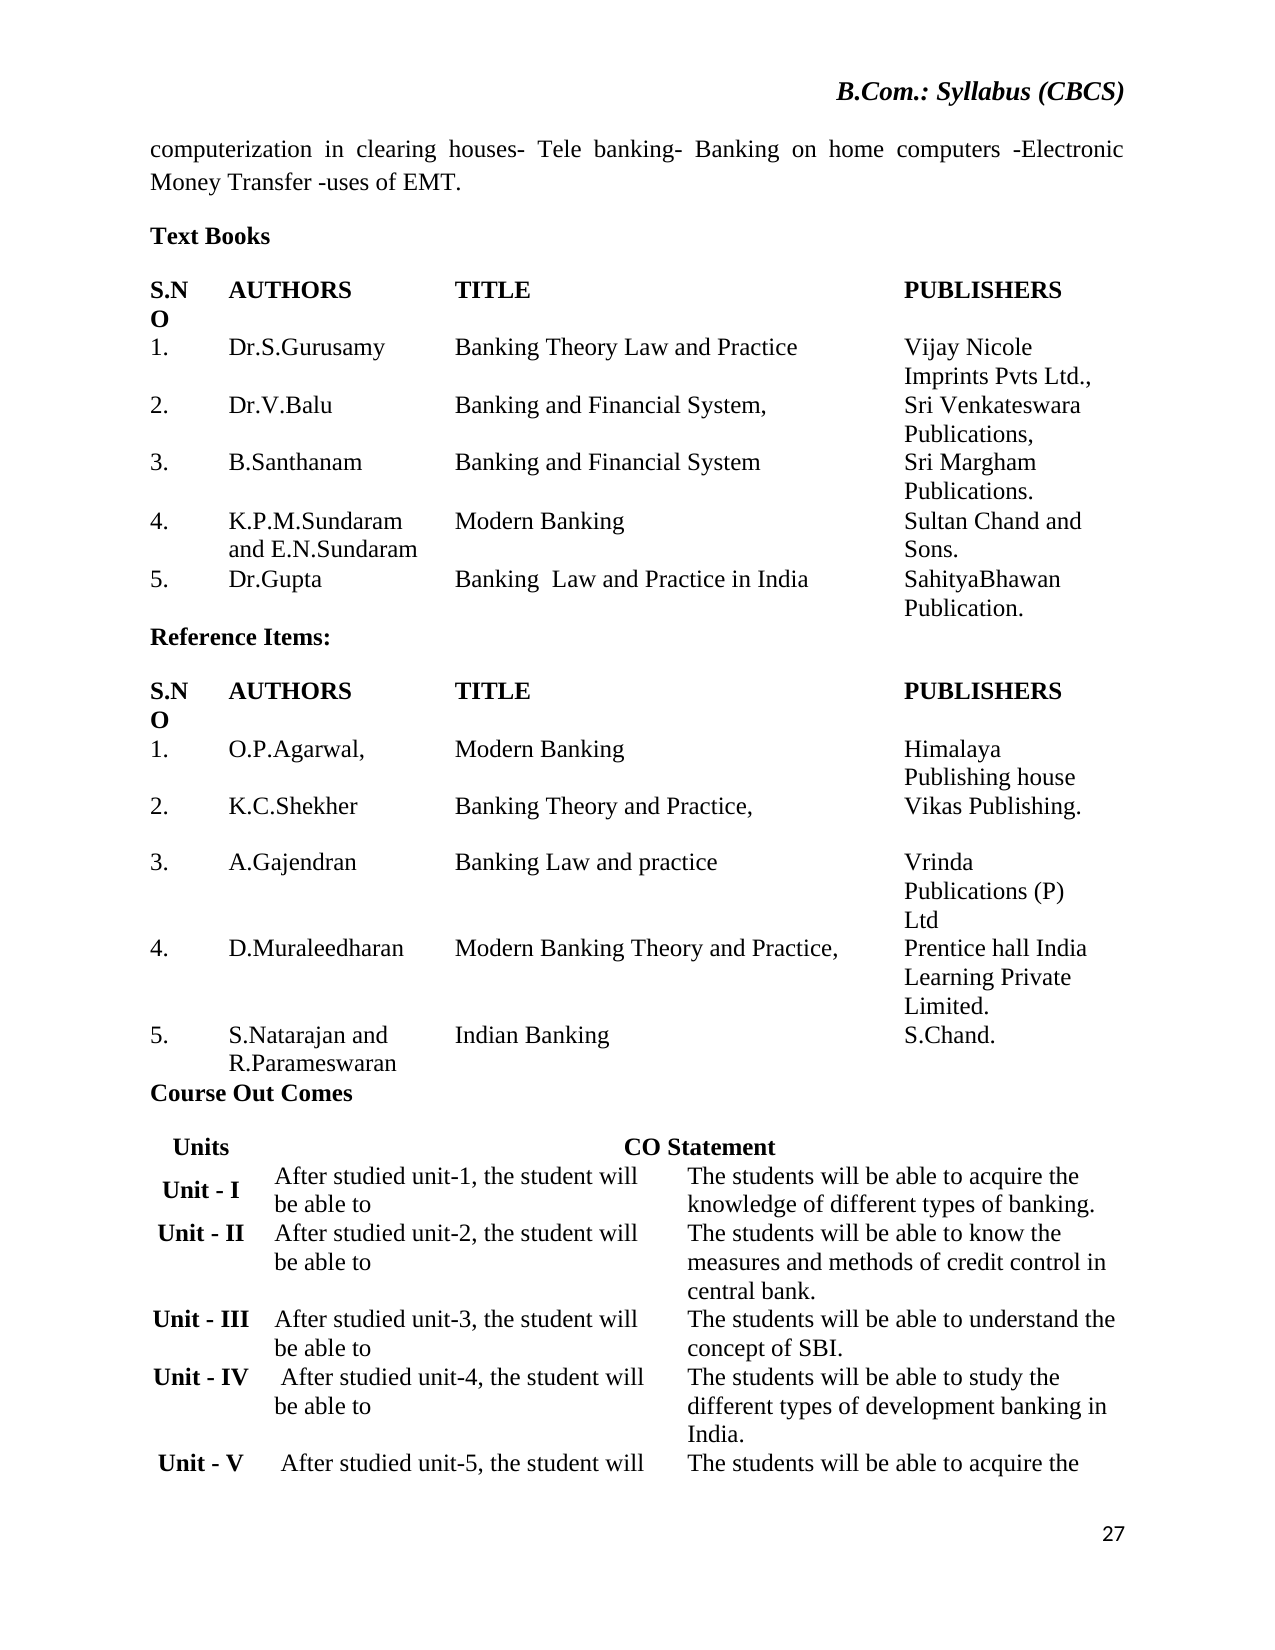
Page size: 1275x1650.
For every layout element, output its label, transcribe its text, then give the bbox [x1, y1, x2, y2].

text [150, 134, 1125, 196]
table_cell Unit - I [139, 1161, 263, 1218]
table_cell Modern Banking [443, 734, 893, 791]
table_header PUBLISHERS [893, 275, 1114, 332]
table_cell Banking Law and Practice in India [443, 564, 893, 622]
table_cell SahityaBhawan Publication. [893, 564, 1114, 622]
table_cell Unit - IV [139, 1362, 263, 1448]
table_cell Dr.V.Balu [217, 390, 443, 447]
table_cell Unit - V [139, 1448, 263, 1477]
table_cell B.Santhanam [217, 448, 443, 506]
table_cell Banking Theory and Practice, [443, 791, 893, 847]
table_cell The students will be able to know the measures and methods of credit control in central bank. [676, 1218, 1136, 1304]
table_cell Banking and Financial System, [443, 390, 893, 447]
table_cell 1. [139, 333, 217, 390]
table_cell Dr.S.Gurusamy [217, 333, 443, 390]
table_cell 3. [139, 847, 217, 933]
table_header S.NO [139, 275, 217, 332]
table_header S.NO [139, 676, 217, 734]
table_header AUTHORS [217, 676, 443, 734]
table_cell 1. [139, 734, 217, 791]
table_header Units [139, 1132, 263, 1161]
table_cell Banking Law and practice [443, 847, 893, 933]
table_header PUBLISHERS [893, 676, 1114, 734]
table_cell O.P.Agarwal, [217, 734, 443, 791]
table_cell The students will be able to acquire the knowledge of different types of banking. [676, 1161, 1136, 1218]
table_cell Sri Venkateswara Publications, [893, 390, 1114, 447]
table_cell 4. [139, 506, 217, 564]
text Course Out Comes [150, 1078, 1125, 1107]
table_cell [263, 1448, 676, 1477]
table_cell The students will be able to understand the concept of SBI. [676, 1305, 1136, 1362]
table_header CO Statement [263, 1132, 1136, 1161]
table_cell 2. [139, 791, 217, 847]
table_cell A.Gajendran [217, 847, 443, 933]
table_cell K.C.Shekher [217, 791, 443, 847]
text Reference Items: [150, 622, 1125, 651]
table_cell Prentice hall India Learning Private Limited. [893, 934, 1114, 1020]
table_header TITLE [443, 676, 893, 734]
table_cell Himalaya Publishing house [893, 734, 1114, 791]
table_cell Modern Banking [443, 506, 893, 564]
table_cell After studied unit-3, the student will be able to [263, 1305, 676, 1362]
text Text Books [150, 221, 1125, 250]
table_cell Unit - II [139, 1218, 263, 1304]
table_header TITLE [443, 275, 893, 332]
table_cell After studied unit-2, the student will be able to [263, 1218, 676, 1304]
table_cell Vijay Nicole Imprints Pvts Ltd., [893, 333, 1114, 390]
table_cell The students will be able to study the different types of development banking in India. [676, 1362, 1136, 1448]
table_cell 5. [139, 1020, 217, 1078]
table_cell Vikas Publishing. [893, 791, 1114, 847]
table_cell Banking Theory Law and Practice [443, 333, 893, 390]
table_cell 5. [139, 564, 217, 622]
table_cell After studied unit-1, the student will be able to [263, 1161, 676, 1218]
table_cell S.Chand. [893, 1020, 1114, 1078]
table_cell Dr.Gupta [217, 564, 443, 622]
table_cell Vrinda Publications (P) Ltd [893, 847, 1114, 933]
table_cell D.Muraleedharan [217, 934, 443, 1020]
table_cell K.P.M.Sundaram and E.N.Sundaram [217, 506, 443, 564]
table_cell 2. [139, 390, 217, 447]
table_cell Unit - III [139, 1305, 263, 1362]
table_cell 3. [139, 448, 217, 506]
table_header AUTHORS [217, 275, 443, 332]
table_cell After studied unit-4, the student will be able to [263, 1362, 676, 1448]
table_cell Indian Banking [443, 1020, 893, 1078]
table_cell Banking and Financial System [443, 448, 893, 506]
table_cell Sri Margham Publications. [893, 448, 1114, 506]
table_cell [676, 1448, 1136, 1477]
table_cell S.Natarajan and R.Parameswaran [217, 1020, 443, 1078]
table_cell Sultan Chand and Sons. [893, 506, 1114, 564]
table_cell Modern Banking Theory and Practice, [443, 934, 893, 1020]
table_cell 4. [139, 934, 217, 1020]
